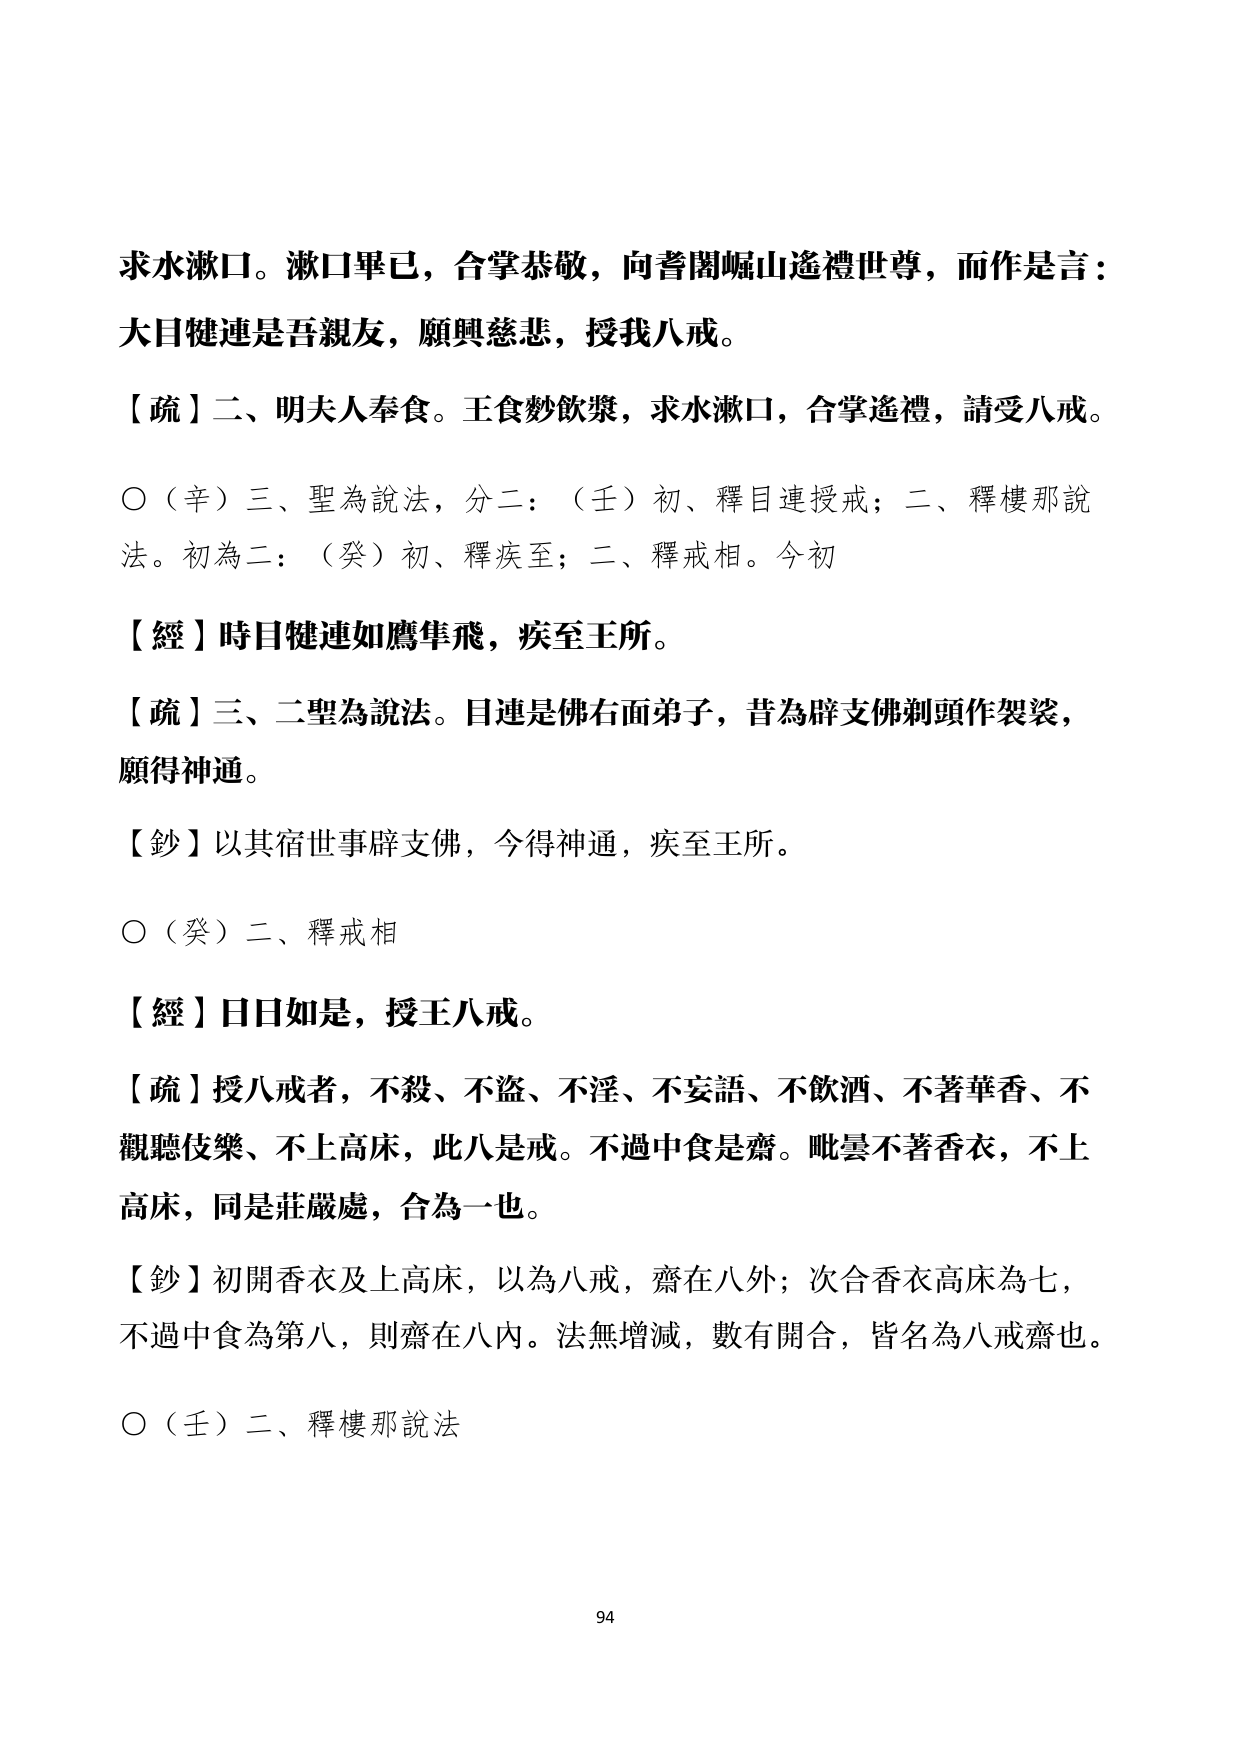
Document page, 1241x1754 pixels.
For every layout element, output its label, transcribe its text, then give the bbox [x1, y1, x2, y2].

text 【經】國太夫人，名韋提希，恭敬大王，澡浴清淨，以酥蜜和麨，用塗其身，諸瓔珞中，盛蒲萄漿，密以上王。爾時大王食麨飲漿，求水漱口。漱口畢已，合掌恭敬，向耆闍崛山遙禮世尊，而作是言：大目犍連是吾親友，願興慈悲，授我八戒。 [118, 224, 1092, 358]
text 【疏】三、二聖為說法。目連是佛右面弟子，昔為辟支佛剃頭作袈裟，願得神通。 [118, 677, 1092, 793]
text 【鈔】以其宿世事辟支佛，今得神通，疾至王所。 [118, 809, 1092, 866]
text ○（壬）二、釋樓那說法 [118, 1390, 1092, 1446]
text ○（辛）三、聖為說法，分二：（壬）初、釋目連授戒；二、釋樓那說法。初為二：（癸）初、釋疾至；二、釋戒相。今初 [118, 465, 1092, 577]
text 【經】時目犍連如鷹隼飛，疾至王所。 [118, 594, 1092, 660]
text 【疏】二、明夫人奉食。王食麨飲漿，求水漱口，合掌遙禮，請受八戒。 [118, 374, 1092, 432]
text 【鈔】初開香衣及上高床，以為八戒，齋在八外；次合香衣高床為七，不過中食為第八，則齋在八內。法無增減，數有開合，皆名為八戒齋也。 [118, 1245, 1092, 1357]
text 【疏】授八戒者，不殺、不盜、不淫、不妄語、不飲酒、不著華香、不觀聽伎樂、不上高床，此八是戒。不過中食是齋。毗曇不著香衣，不上高床，同是莊嚴處，合為一也。 [118, 1054, 1092, 1229]
text 【經】日日如是，授王八戒。 [118, 971, 1092, 1037]
text ○（癸）二、釋戒相 [118, 898, 1092, 954]
